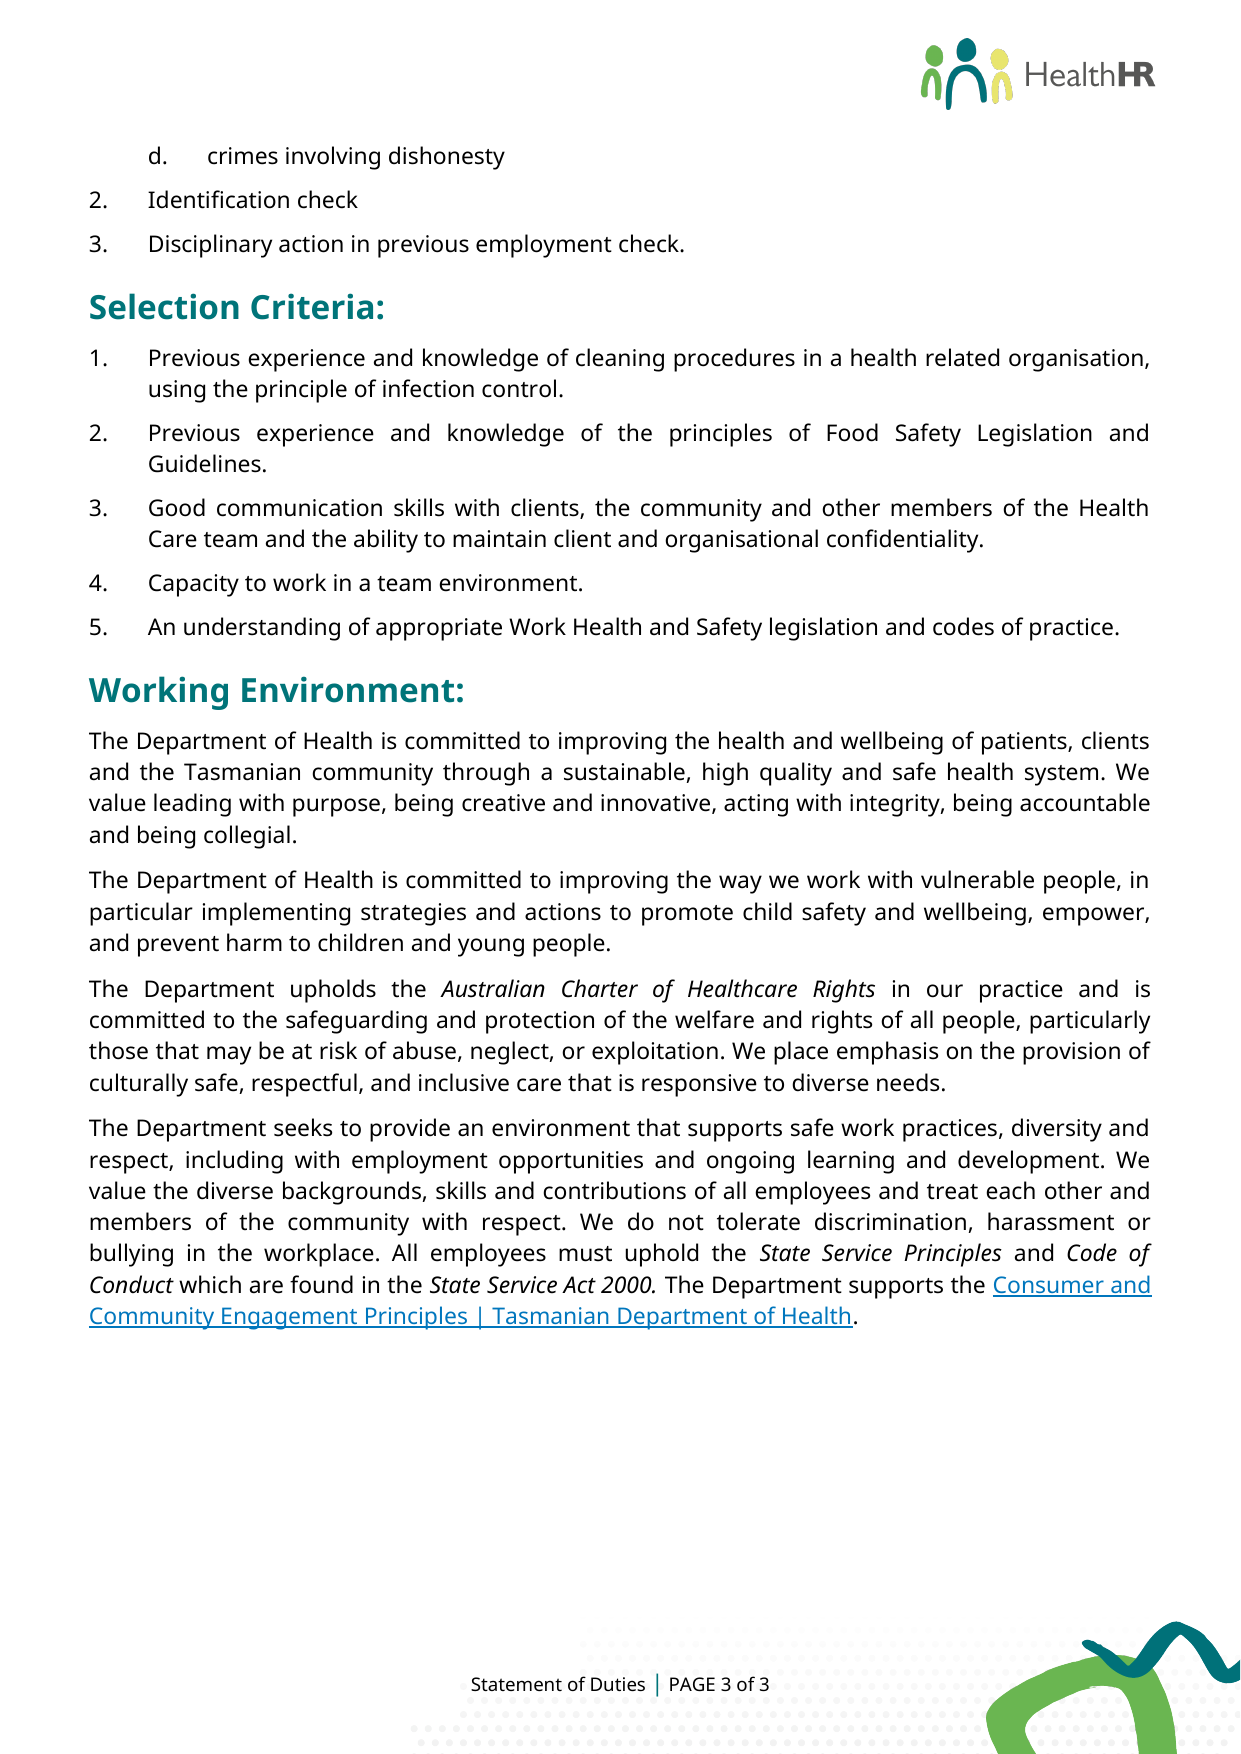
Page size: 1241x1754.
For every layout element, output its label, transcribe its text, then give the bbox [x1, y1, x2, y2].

list An understanding of appropriate Work Health and Safety legislation and codes of practice. [89, 611, 1152, 642]
text The Department of Health is committed to improving the health and wellbeing of patients, clients and the Tasmanian community through a sustainable, high quality and safe health system. We value leading with purpose, being creative and innovative, acting with integrity, being accountable and being collegial. [89, 725, 1152, 850]
text The Department of Health is committed to improving the way we work with vulnerable people, in particular implementing strategies and actions to promote child safety and wellbeing, empower, and prevent harm to children and young people. [89, 864, 1152, 958]
text The Department upholds the Australian Charter of Healthcare Rights in our practice and is committed to the safeguarding and protection of the welfare and rights of all people, particularly those that may be at risk of abuse, neglect, or exploitation. We place emphasis on the provision of culturally safe, respectful, and inclusive care that is responsive to diverse needs. [89, 973, 1152, 1098]
subtitle Selection Criteria: [89, 284, 1152, 329]
list crimes involving dishonesty [148, 140, 1152, 172]
list Previous experience and knowledge of the principles of Food Safety Legislation and Guidelines. [89, 417, 1152, 479]
list Previous experience and knowledge of cleaning procedures in a health related organisation, using the principle of infection control. [89, 342, 1152, 404]
picture [30, 1580, 1241, 1754]
list Disciplinary action in previous employment check. [89, 228, 1152, 259]
list Capacity to work in a team environment. [89, 567, 1152, 598]
list Good communication skills with clients, the community and other members of the Health Care team and the ability to maintain client and organisational confidentiality. [89, 492, 1152, 554]
list Identification check [89, 184, 1152, 215]
text The Department seeks to provide an environment that supports safe work practices, diversity and respect, including with employment opportunities and ongoing learning and development. We value the diverse backgrounds, skills and contributions of all employees and treat each other and members of the community with respect. We do not tolerate discrimination, harassment or bullying in the workplace. All employees must uphold the State Service Principles and Code of Conduct which are found in the State Service Act 2000. The Department supports the Consumer and Community Engagement Principles | Tasmanian Department of Health. [89, 1112, 1152, 1331]
subtitle Working Environment: [89, 667, 1152, 712]
picture [920, 38, 1156, 110]
